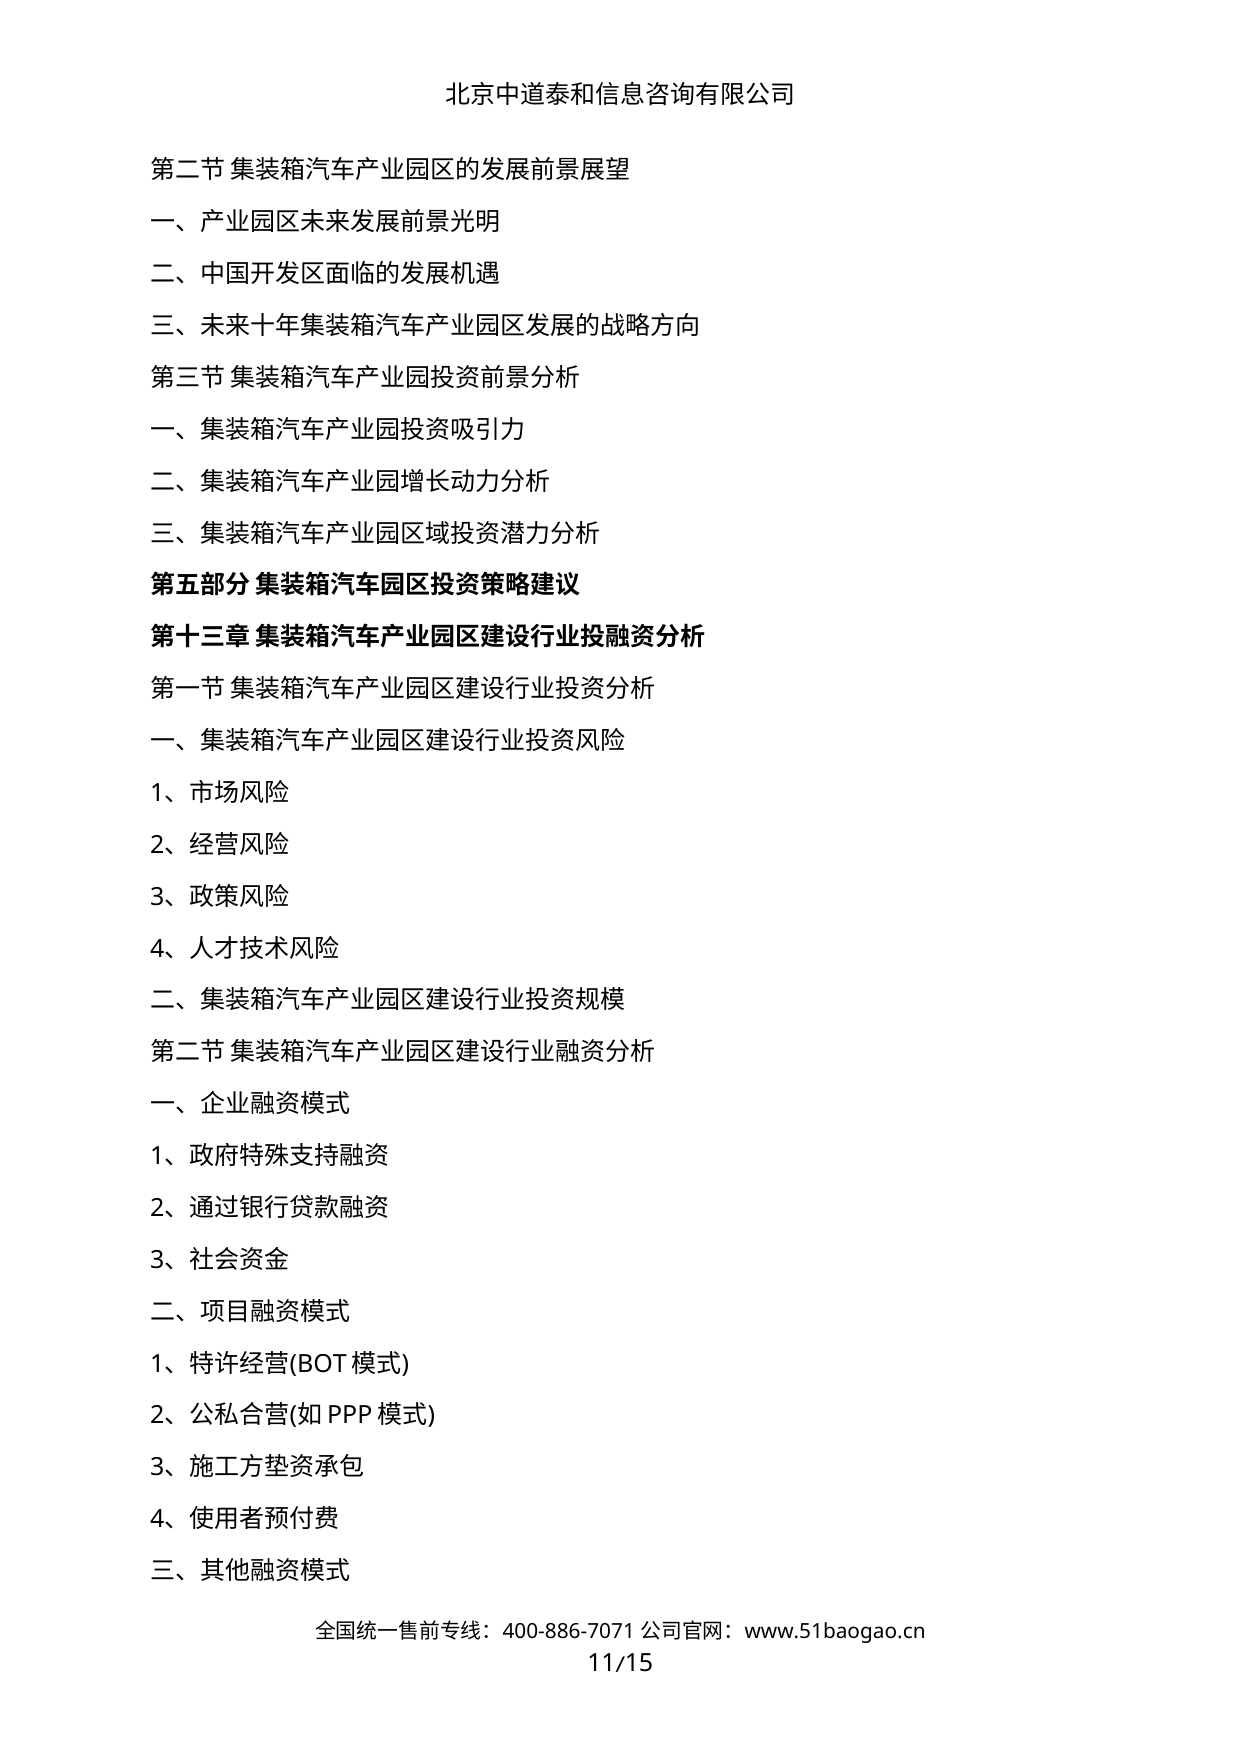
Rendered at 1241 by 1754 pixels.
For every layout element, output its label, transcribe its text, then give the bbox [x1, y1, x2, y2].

text 一、集装箱汽车产业园投资吸引力 [150, 409, 1090, 446]
text 第三节 集装箱汽车产业园投资前景分析 [150, 357, 1090, 394]
text 4、使用者预付费 [150, 1499, 1090, 1535]
text 3、社会资金 [150, 1239, 1090, 1276]
text 二、项目融资模式 [150, 1291, 1090, 1327]
text 二、集装箱汽车产业园增长动力分析 [150, 461, 1090, 497]
text 第五部分 集装箱汽车园区投资策略建议 [150, 565, 1090, 601]
text 一、产业园区未来发展前景光明 [150, 202, 1090, 238]
text 1、市场风险 [150, 772, 1090, 809]
text 第十三章 集装箱汽车产业园区建设行业投融资分析 [150, 617, 1090, 653]
text 一、企业融资模式 [150, 1084, 1090, 1120]
text 三、集装箱汽车产业园区域投资潜力分析 [150, 513, 1090, 549]
text 第一节 集装箱汽车产业园区建设行业投资分析 [150, 669, 1090, 705]
text 2、通过银行贷款融资 [150, 1187, 1090, 1224]
text 4、人才技术风险 [150, 928, 1090, 964]
text 1、政府特殊支持融资 [150, 1136, 1090, 1172]
text 2、公私合营(如PPP模式) [150, 1395, 1090, 1431]
text 1、特许经营(BOT模式) [150, 1343, 1090, 1379]
text 第二节 集装箱汽车产业园区建设行业融资分析 [150, 1032, 1090, 1068]
text 2、经营风险 [150, 824, 1090, 861]
text 第二节 集装箱汽车产业园区的发展前景展望 [150, 150, 1090, 186]
text 3、施工方垫资承包 [150, 1447, 1090, 1483]
text 一、集装箱汽车产业园区建设行业投资风险 [150, 721, 1090, 757]
text 二、集装箱汽车产业园区建设行业投资规模 [150, 980, 1090, 1016]
text 三、其他融资模式 [150, 1551, 1090, 1587]
text 三、未来十年集装箱汽车产业园区发展的战略方向 [150, 306, 1090, 342]
text 3、政策风险 [150, 876, 1090, 912]
text 二、中国开发区面临的发展机遇 [150, 254, 1090, 290]
